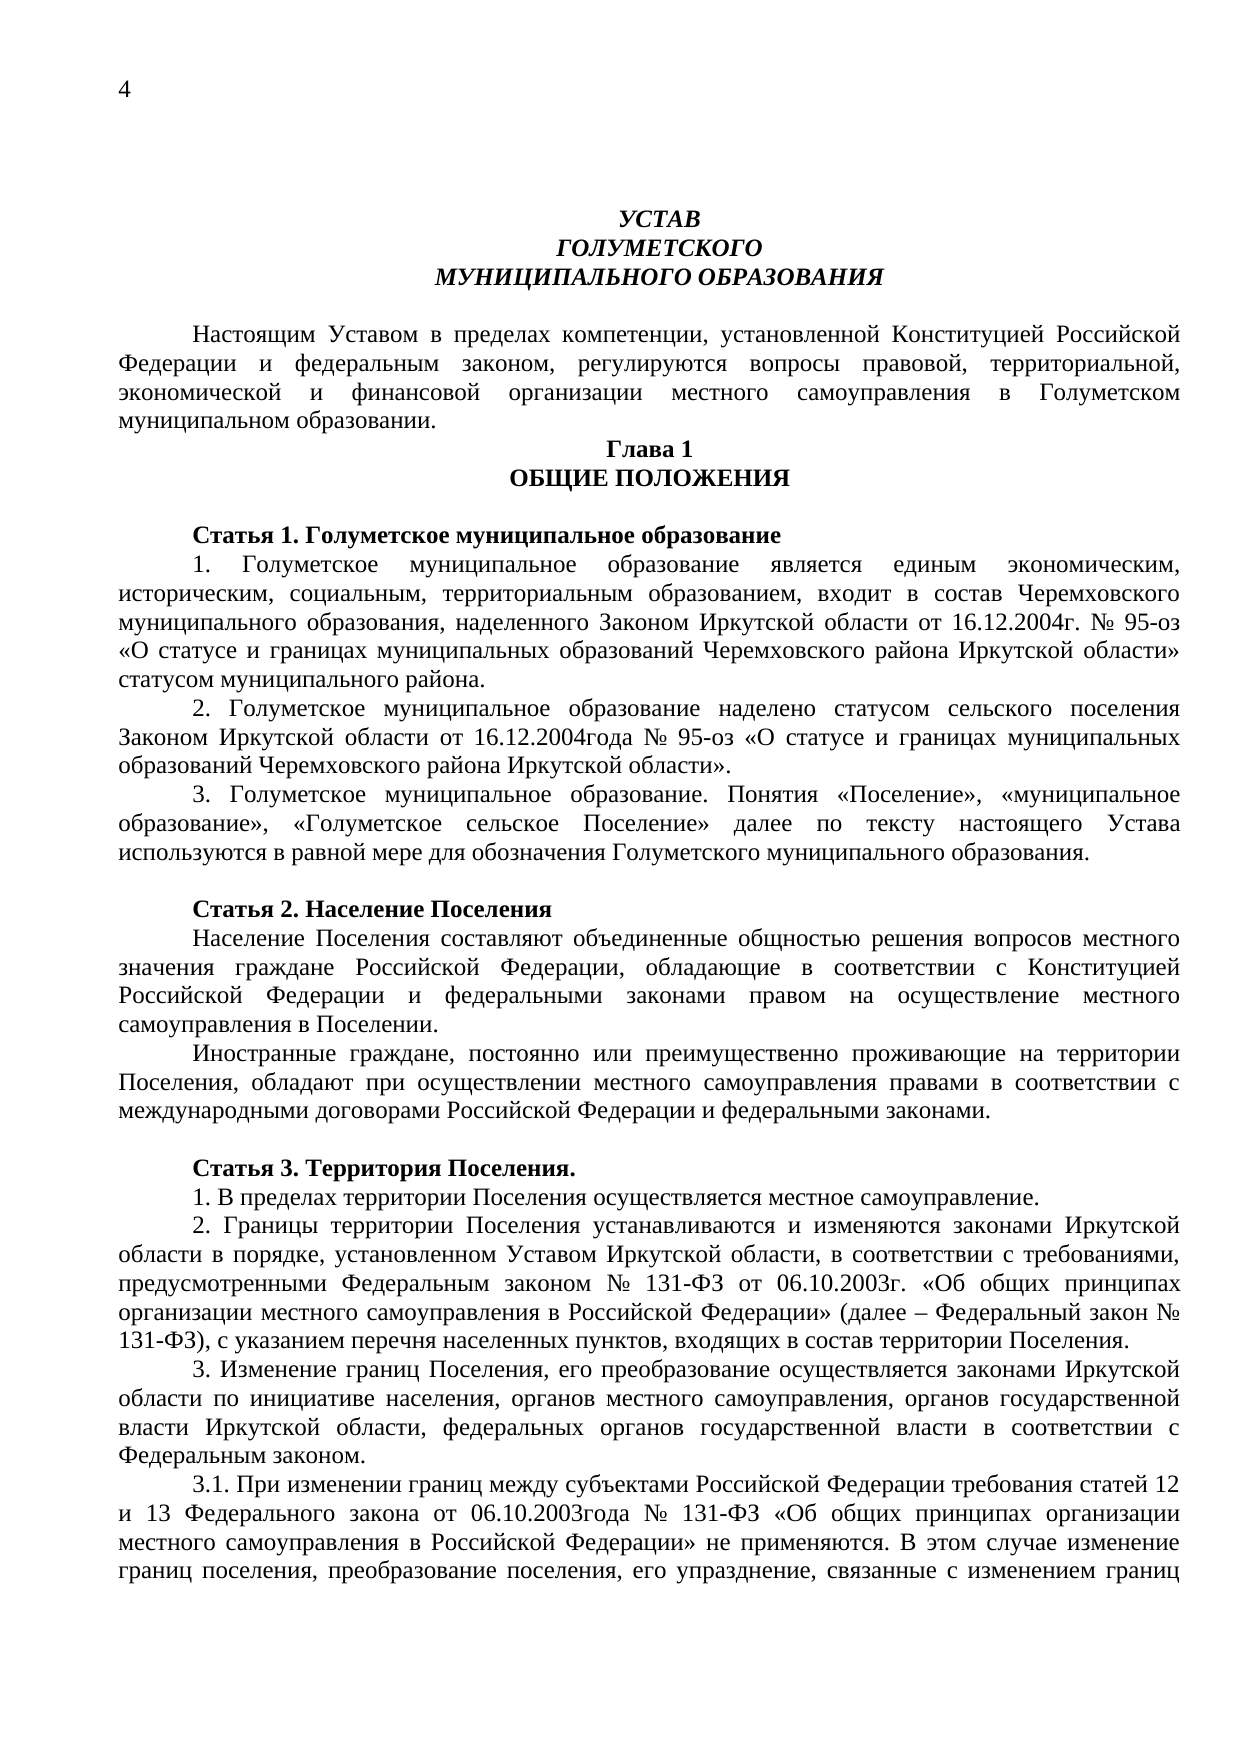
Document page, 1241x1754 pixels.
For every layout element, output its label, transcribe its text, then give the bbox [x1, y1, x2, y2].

title ГОЛУМЕТСКОГО [118, 233, 1200, 262]
text Население Поселения составляют объединенные общностью решения вопросов местного значения граждане Российской Федерации, обладающие в соответствии с Конституцией Российской Федерации и федеральными законами правом на осуществление местного самоуправления в Поселении. [118, 923, 1181, 1038]
text ОБЩИЕ ПОЛОЖЕНИЯ [118, 463, 1181, 492]
text 2. Голуметское муниципальное образование наделено статусом сельского поселения Законом Иркутской области от 16.12.2004года № 95-оз «О статусе и границах муниципальных образований Черемховского района Иркутской области». [118, 693, 1181, 779]
title МУНИЦИПАЛЬНОГО ОБРАЗОВАНИЯ [118, 262, 1200, 291]
text 3. Голуметское муниципальное образование. Понятия «Поселение», «муниципальное образование», «Голуметское сельское Поселение» далее по тексту настоящего Устава используются в равной мере для обозначения Голуметского муниципального образования. [118, 779, 1181, 866]
text Настоящим Уставом в пределах компетенции, установленной Конституцией Российской Федерации и федеральным законом, регулируются вопросы правовой, территориальной, экономической и финансовой организации местного самоуправления в Голуметском муниципальном образовании. [118, 319, 1181, 434]
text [118, 1469, 1181, 1584]
text 3. Изменение границ Поселения, его преобразование осуществляется законами Иркутской области по инициативе населения, органов местного самоуправления, органов государственной власти Иркутской области, федеральных органов государственной власти в соответствии с Федеральным законом. [118, 1354, 1181, 1469]
title УСТАВ [118, 204, 1200, 233]
text Глава 1 [118, 434, 1181, 463]
text Статья 2. Население Поселения [118, 894, 1181, 923]
text Статья 1. Голуметское муниципальное образование [118, 521, 1181, 549]
text Иностранные граждане, постоянно или преимущественно проживающие на территории Поселения, обладают при осуществлении местного самоуправления правами в соответствии с международными договорами Российской Федерации и федеральными законами. [118, 1038, 1181, 1124]
text 1. В пределах территории Поселения осуществляется местное самоуправление. [118, 1182, 1181, 1211]
text 2. Границы территории Поселения устанавливаются и изменяются законами Иркутской области в порядке, установленном Уставом Иркутской области, в соответствии с требованиями, предусмотренными Федеральным законом № 131-ФЗ от 06.10.2003г. «Об общих принципах организации местного самоуправления в Российской Федерации» (далее – Федеральный закон № 131-ФЗ), с указанием перечня населенных пунктов, входящих в состав территории Поселения. [118, 1211, 1181, 1354]
text Статья 3. Территория Поселения. [118, 1153, 1181, 1182]
text 1. Голуметское муниципальное образование является единым экономическим, историческим, социальным, территориальным образованием, входит в состав Черемховского муниципального образования, наделенного Законом Иркутской области от 16.12.2004г. № 95-оз «О статусе и границах муниципальных образований Черемховского района Иркутской области» статусом муниципального района. [118, 549, 1181, 693]
